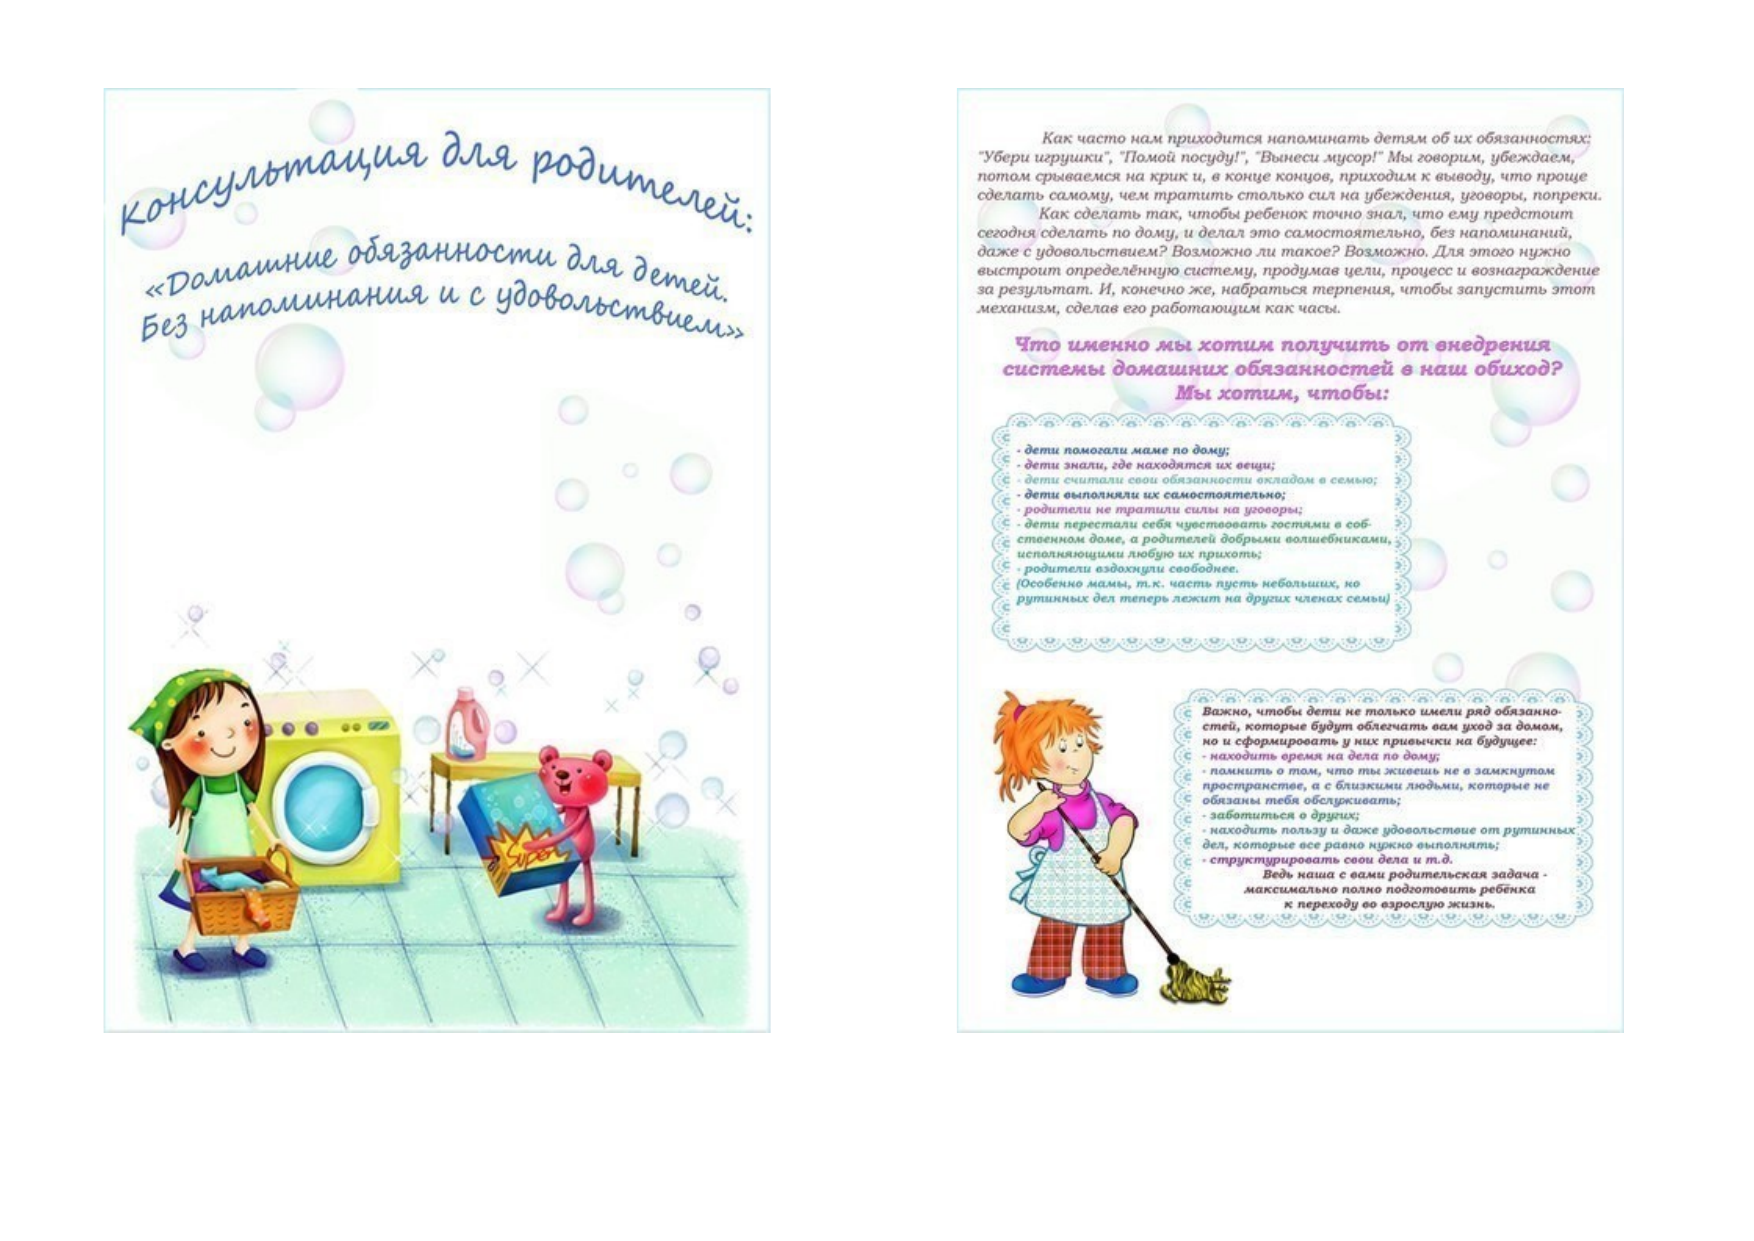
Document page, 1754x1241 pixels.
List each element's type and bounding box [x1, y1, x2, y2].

picture [103, 88, 771, 1033]
picture [956, 88, 1624, 1033]
